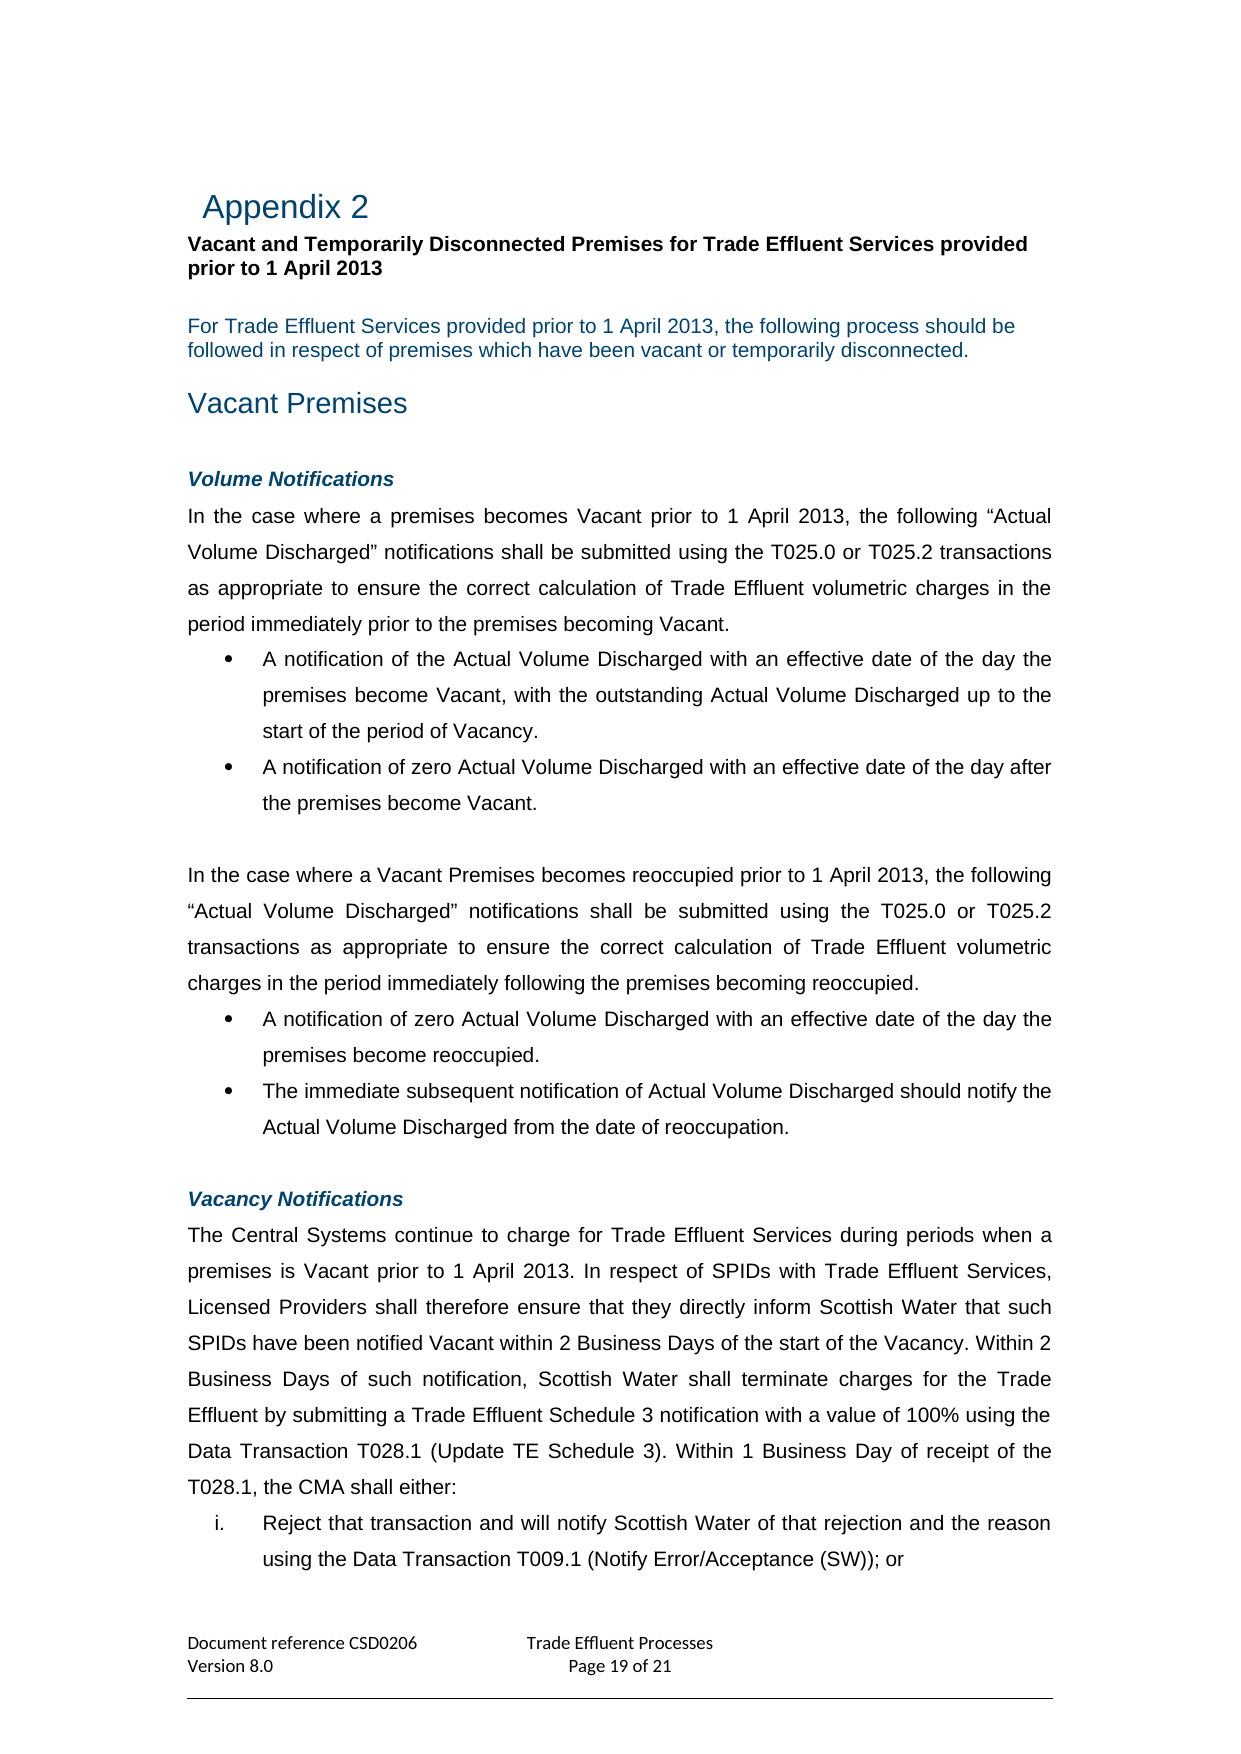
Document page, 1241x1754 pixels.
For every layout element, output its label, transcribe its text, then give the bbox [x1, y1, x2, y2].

list A notification of the Actual Volume Discharged with an effective date of the day the premises become Vacant, with the outstanding Actual Volume Discharged up to the start of the period of Vacancy. [225, 647, 1053, 743]
list A notification of zero Actual Volume Discharged with an effective date of the day the premises become reoccupied. [225, 1007, 1053, 1067]
text The Central Systems continue to charge for Trade Effluent Services during periods when a premises is Vacant prior to 1 April 2013. In respect of SPIDs with Trade Effluent Services, Licensed Providers shall therefore ensure that they directly inform Scottish Water that such SPIDs have been notified Vacant within 2 Business Days of the start of the Vacancy. Within 2 Business Days of such notification, Scottish Water shall terminate charges for the Trade Effluent by submitting a Trade Effluent Schedule 3 notification with a value of 100% using the Data Transaction T028.1 (Update TE Schedule 3). Within 1 Business Day of receipt of the T028.1, the CMA shall either: [187, 1223, 1053, 1499]
text In the case where a premises becomes Vacant prior to 1 April 2013, the following “Actual Volume Discharged” notifications shall be submitted using the T025.0 or T025.2 transactions as appropriate to ensure the correct calculation of Trade Effluent volumetric charges in the period immediately prior to the premises becoming Vacant. [187, 503, 1053, 635]
list The immediate subsequent notification of Actual Volume Discharged should notify the Actual Volume Discharged from the date of reoccupation. [225, 1079, 1053, 1139]
text In the case where a Vacant Premises becomes reoccupied prior to 1 April 2013, the following “Actual Volume Discharged” notifications shall be submitted using the T025.0 or T025.2 transactions as appropriate to ensure the correct calculation of Trade Effluent volumetric charges in the period immediately following the premises becoming reoccupied. [187, 863, 1053, 995]
text Vacancy Notifications [187, 1187, 1053, 1211]
subtitle Vacant Premises [187, 387, 1053, 420]
subtitle Appendix 2 [202, 187, 1053, 226]
text Volume Notifications [187, 467, 1053, 491]
text For Trade Effluent Services provided prior to 1 April 2013, the following process should be followed in respect of premises which have been vacant or temporarily disconnected. [187, 314, 1053, 362]
text Vacant and Temporarily Disconnected Premises for Trade Effluent Services provided prior to 1 April 2013 [187, 232, 1053, 280]
list A notification of zero Actual Volume Discharged with an effective date of the day after the premises become Vacant. [225, 755, 1053, 815]
